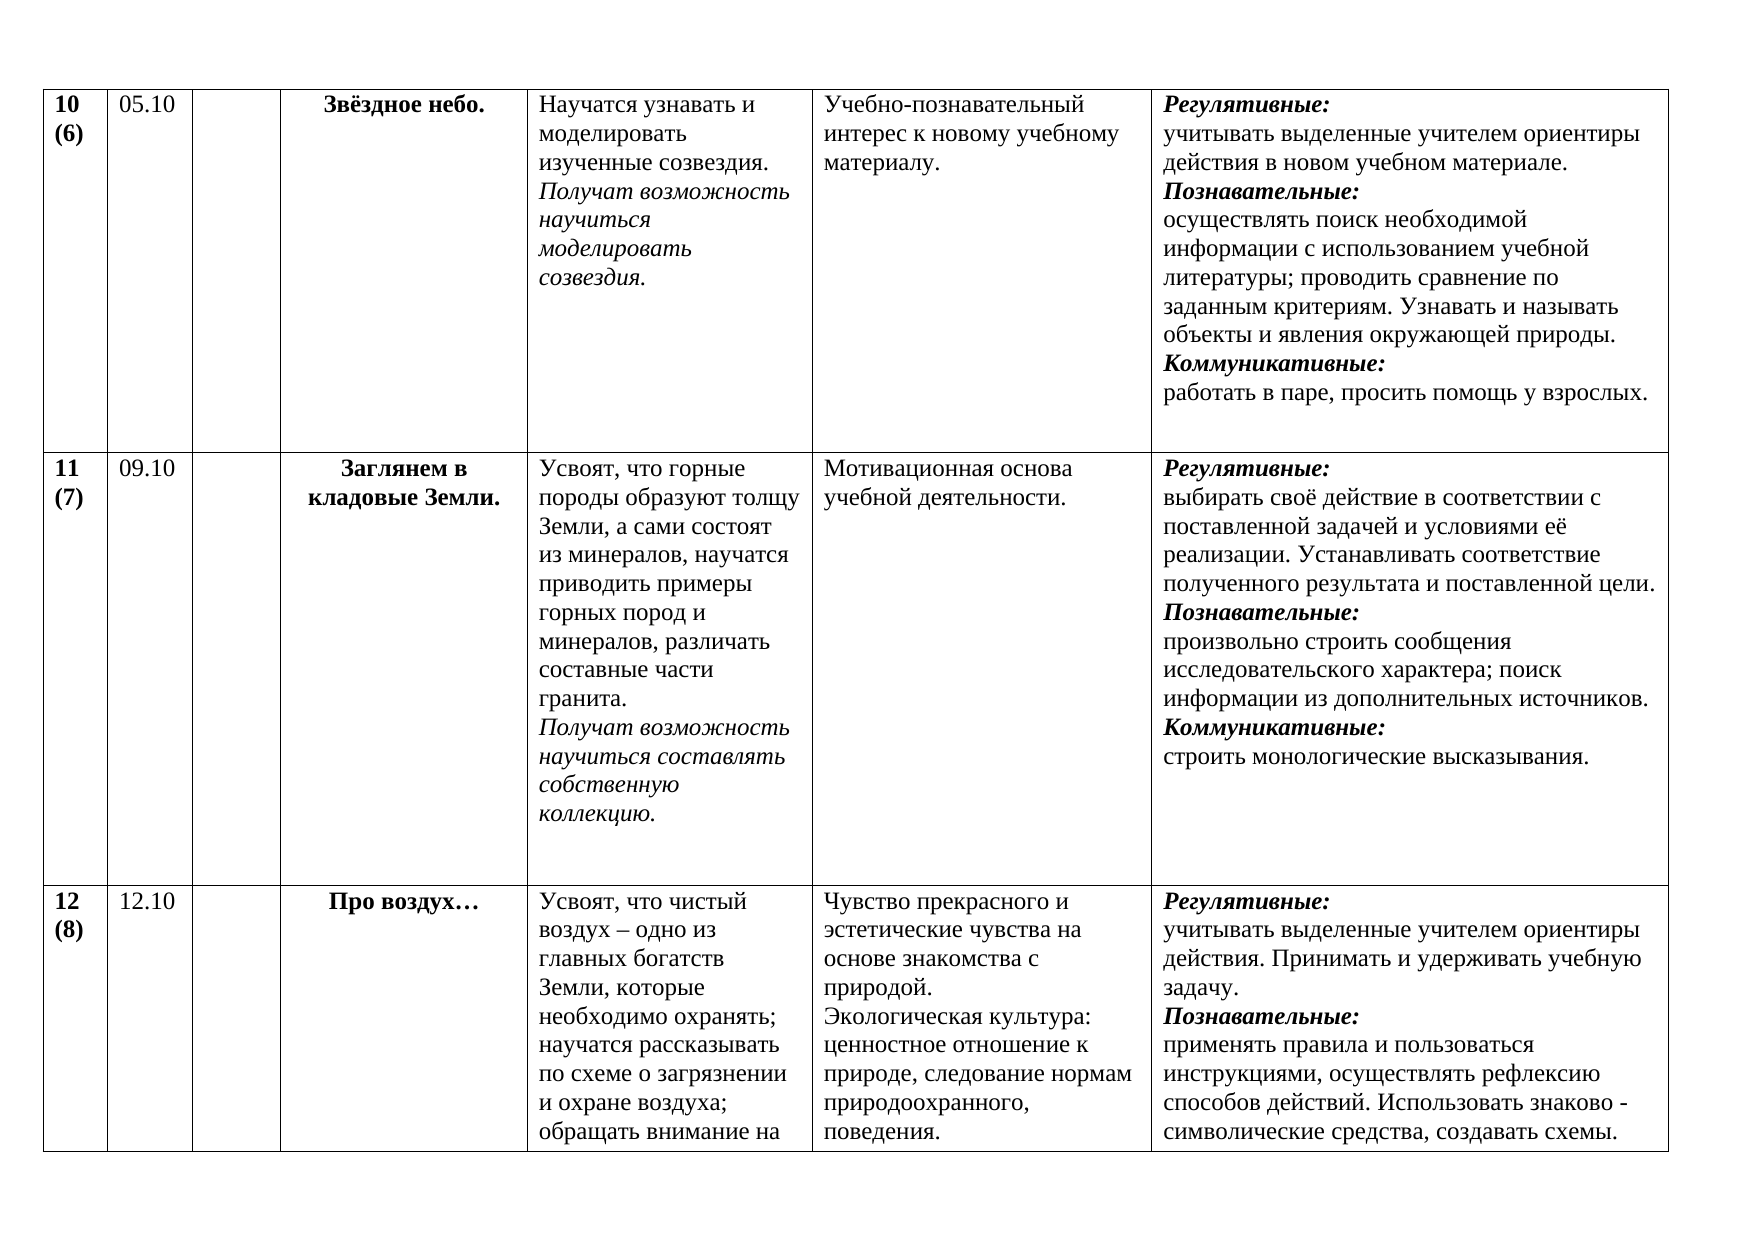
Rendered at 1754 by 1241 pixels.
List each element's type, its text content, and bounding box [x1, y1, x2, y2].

table_cell Учебно-познавательный интерес к новому учебному материалу. [813, 90, 1151, 452]
table_cell [193, 453, 280, 885]
table_cell Мотивационная основа учебной деятельности. [813, 453, 1151, 885]
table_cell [528, 886, 812, 1151]
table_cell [813, 886, 1151, 1151]
table_cell 12 (8) [44, 886, 107, 1151]
table_cell Усвоят, что горные породы образуют толщу Земли, а сами состоят из минералов, научатся приводить примеры горных пород и минералов, различать составные части гранита. Получат возможность научиться составлять собственную коллекцию. [528, 453, 812, 885]
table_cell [1152, 886, 1668, 1151]
table_cell [193, 886, 280, 1151]
table_cell Заглянем в кладовые Земли. [281, 453, 527, 885]
table_cell 11 (7) [44, 453, 107, 885]
table_cell Про воздух… [281, 886, 527, 1151]
table_cell 09.10 [108, 453, 192, 885]
table_cell 05.10 [108, 90, 192, 452]
table_cell [193, 90, 280, 452]
table_cell Звёздное небо. [281, 90, 527, 452]
table_cell Регулятивные: учитывать выделенные учителем ориентиры действия в новом учебном материале. Познавательные: осуществлять поиск необходимой информации с использованием учебной литературы; проводить сравнение по заданным критериям. Узнавать и называть объекты и явления окружающей природы. Коммуникативные: работать в паре, просить помощь у взрослых. [1152, 90, 1668, 452]
table_cell Научатся узнавать и моделировать изученные созвездия. Получат возможность научиться моделировать созвездия. [528, 90, 812, 452]
table_cell 10 (6) [44, 90, 107, 452]
table_cell Регулятивные: выбирать своё действие в соответствии с поставленной задачей и условиями её реализации. Устанавливать соответствие полученного результата и поставленной цели. Познавательные: произвольно строить сообщения исследовательского характера; поиск информации из дополнительных источников. Коммуникативные: строить монологические высказывания. [1152, 453, 1668, 885]
table_cell 12.10 [108, 886, 192, 1151]
